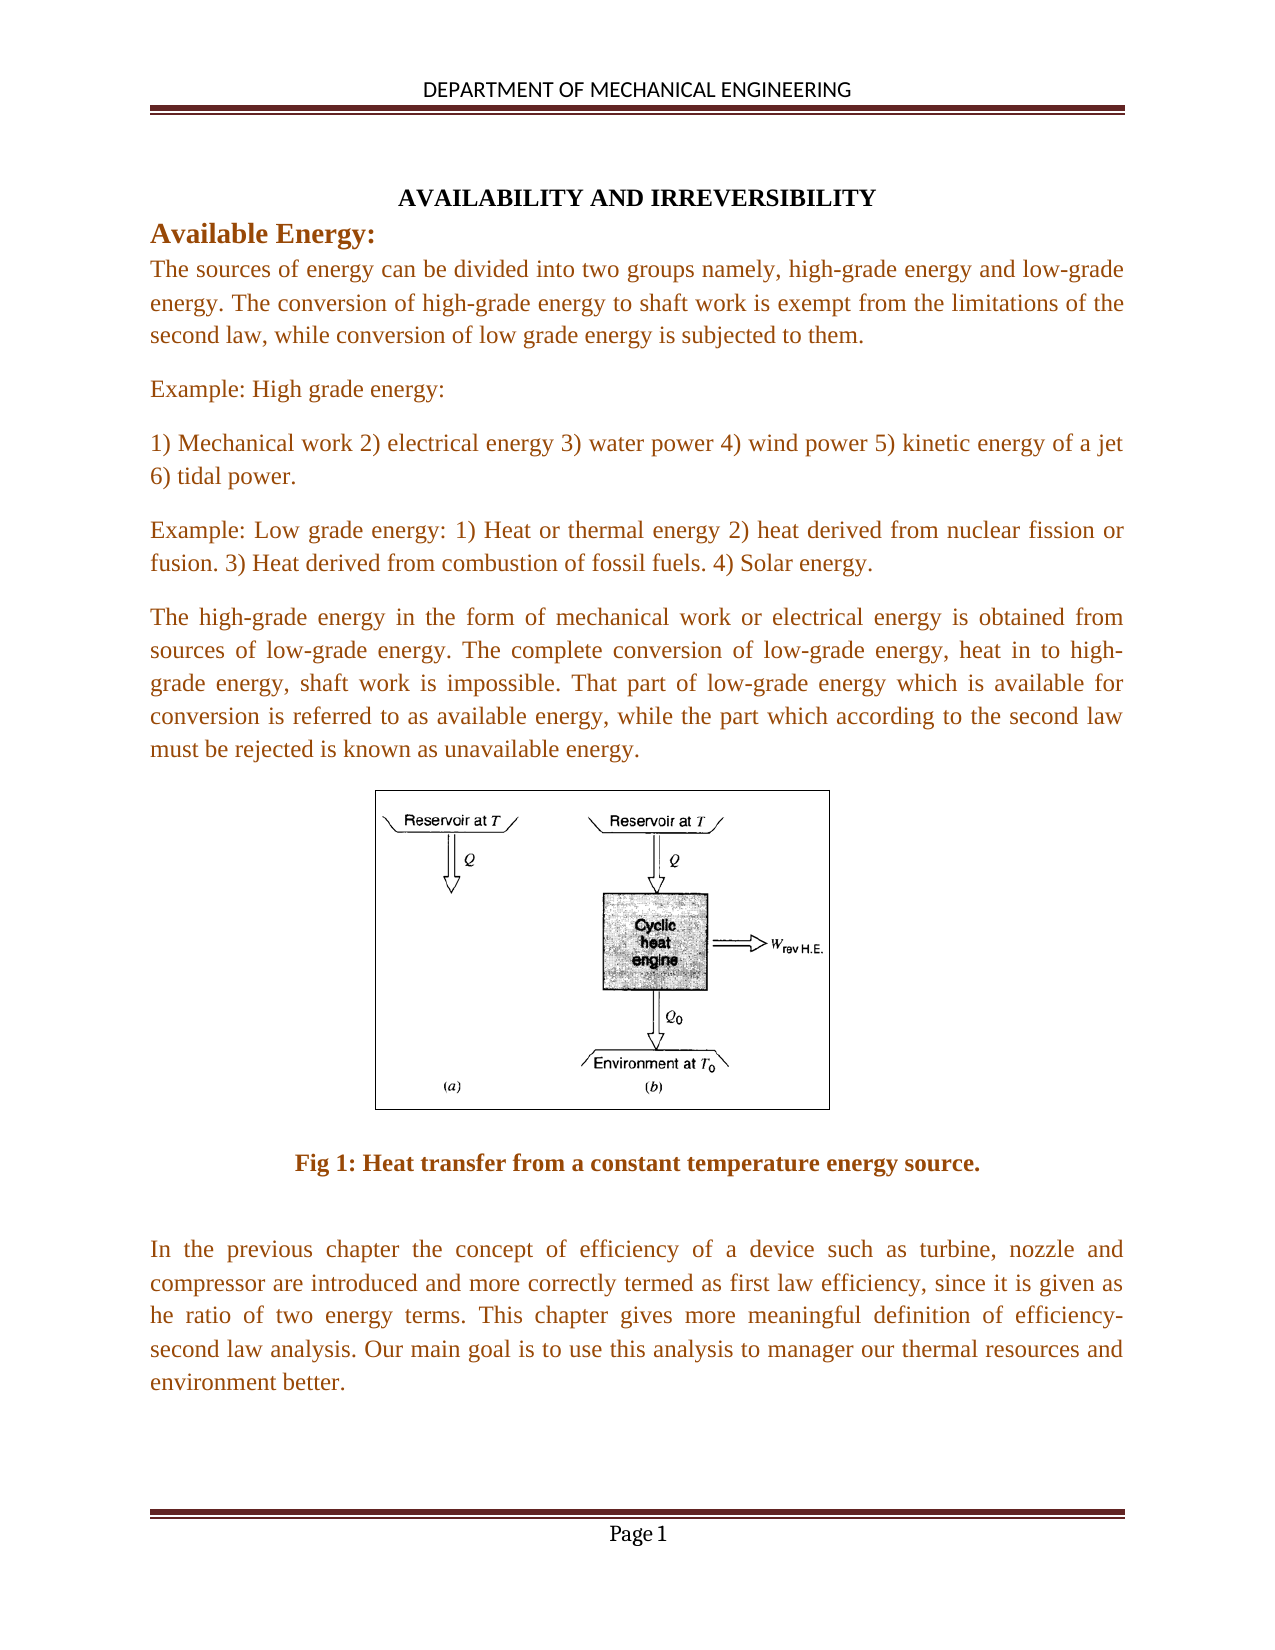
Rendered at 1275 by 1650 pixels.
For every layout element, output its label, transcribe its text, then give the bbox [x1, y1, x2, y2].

text Example: Low grade energy: 1) Heat or thermal energy 2) heat derived from nuclear fission or fusion. 3) Heat derived from combustion of fossil fuels. 4) Solar energy. [150, 515, 1125, 577]
text Example: High grade energy: [150, 374, 1125, 403]
text The high-grade energy in the form of mechanical work or electrical energy is obtained from sources of low-grade energy. The complete conversion of low-grade energy, heat in to high-grade energy, shaft work is impossible. That part of low-grade energy which is available for conversion is referred to as available energy, while the part which according to the second law must be rejected is known as unavailable energy. [150, 602, 1125, 763]
text In the previous chapter the concept of efficiency of a device such as turbine, nozzle and compressor are introduced and more correctly termed as first law efficiency, since it is given as he ratio of two energy terms. This chapter gives more meaningful definition of efficiency- second law analysis. Our main goal is to use this analysis to manager our thermal resources and environment better. [150, 1234, 1125, 1395]
subtitle Available Energy: [150, 216, 1125, 249]
picture [376, 791, 829, 1109]
subtitle AVAILABILITY AND IRREVERSIBILITY [150, 183, 1125, 212]
subtitle Fig 1: Heat transfer from a constant temperature energy source. [150, 1148, 1125, 1176]
text The sources of energy can be divided into two groups namely, high-grade energy and low-grade energy. The conversion of high-grade energy to shaft work is exempt from the limitations of the second law, while conversion of low grade energy is subjected to them. [150, 254, 1125, 349]
text 1) Mechanical work 2) electrical energy 3) water power 4) wind power 5) kinetic energy of a jet 6) tidal power. [150, 428, 1125, 490]
